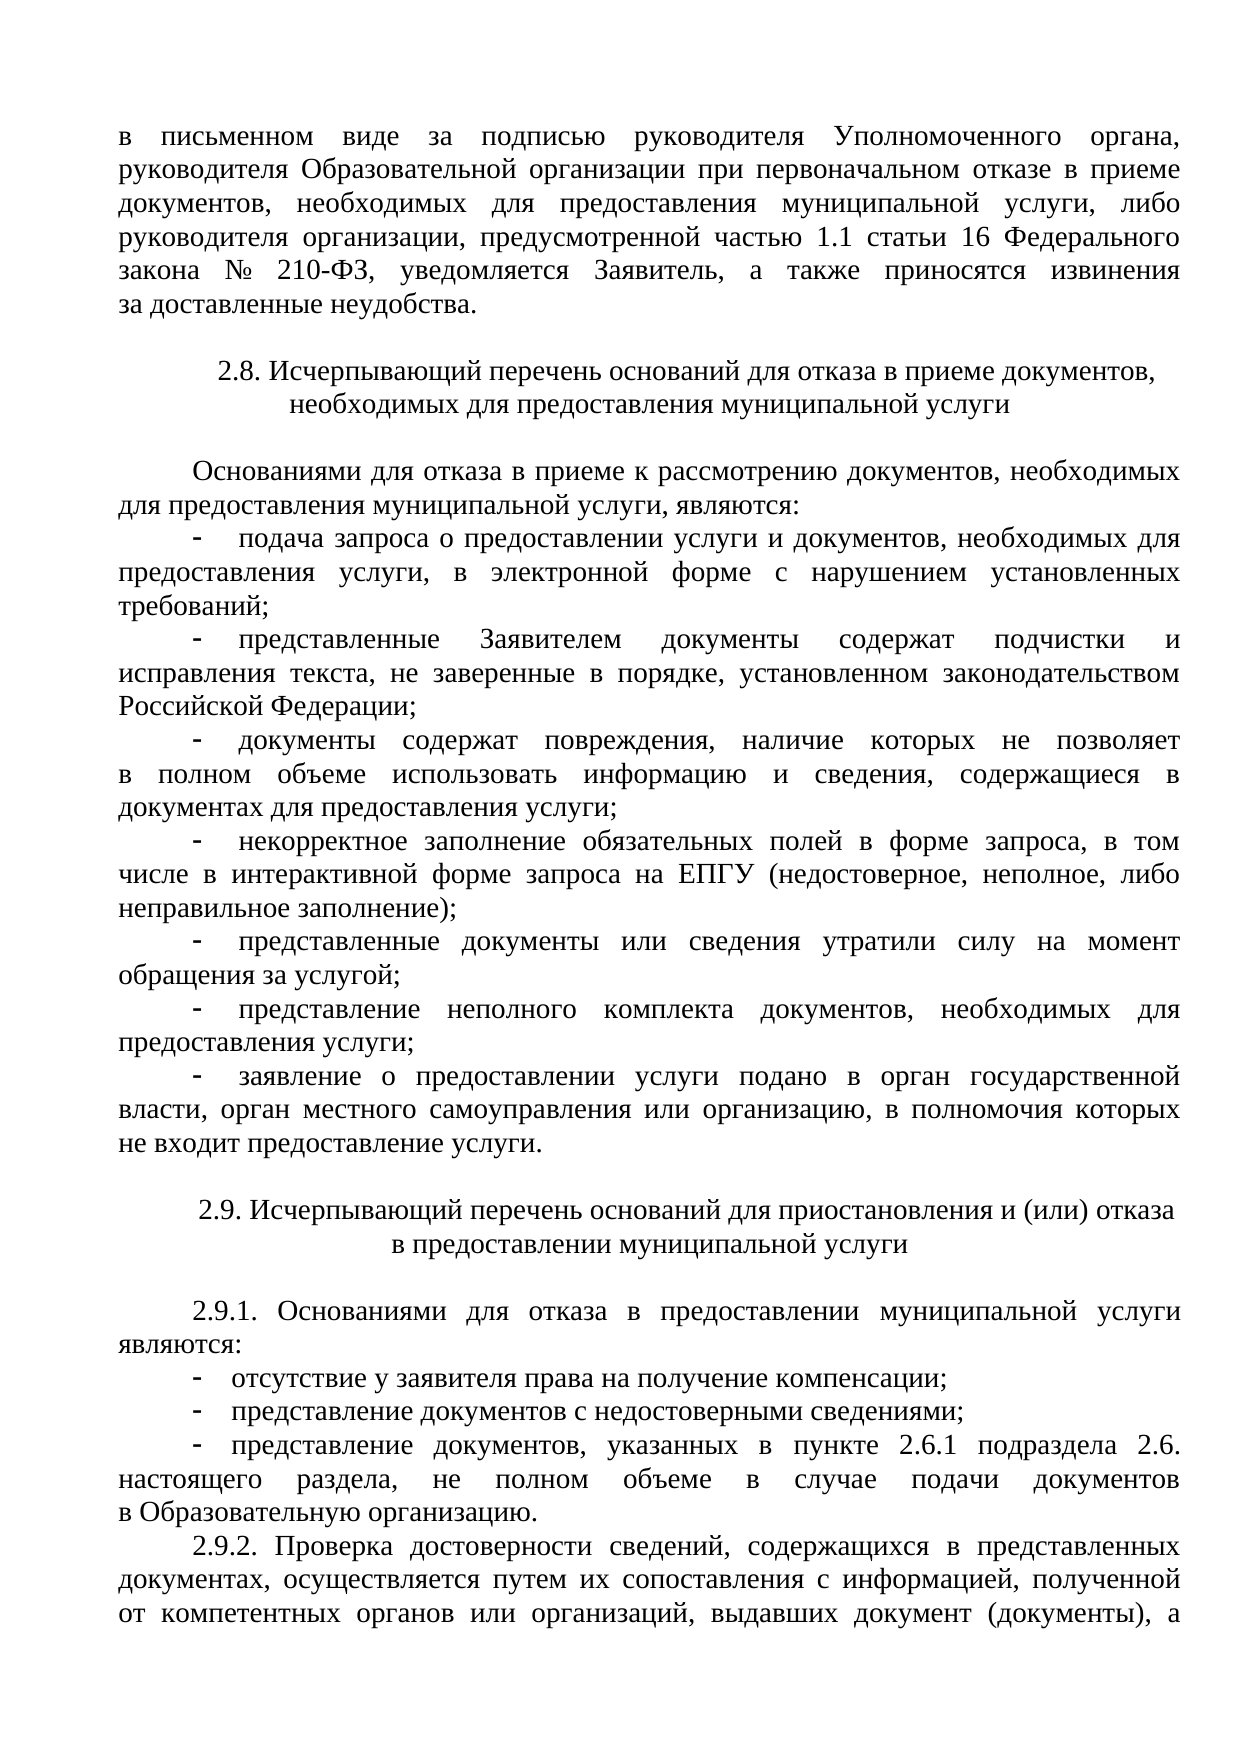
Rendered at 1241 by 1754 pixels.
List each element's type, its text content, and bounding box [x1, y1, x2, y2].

list 2.9. Исчерпывающий перечень оснований для приостановления и (или) отказа в предоставлении муниципальной услуги [118, 1192, 1181, 1259]
list представленные документы или сведения утратили силу на момент обращения за услугой; [118, 923, 1181, 991]
list представление документов, указанных в пункте 2.6.1 подраздела 2.6. настоящего раздела, не полном объеме в случае подачи документов в Образовательную организацию. [118, 1427, 1181, 1528]
list заявление о предоставлении услуги подано в орган государственной власти, орган местного самоуправления или организацию, в полномочия которых не входит предоставление услуги. [118, 1058, 1181, 1159]
text Основаниями для отказа в приеме к рассмотрению документов, необходимых для предоставления муниципальной услуги, являются: [118, 453, 1181, 521]
list некорректное заполнение обязательных полей в форме запроса, в том числе в интерактивной форме запроса на ЕПГУ (недостоверное, неполное, либо неправильное заполнение); [118, 823, 1181, 923]
text 2.8. Исчерпывающий перечень оснований для отказа в приеме документов, необходимых для предоставления муниципальной услуги [118, 353, 1181, 420]
list представление документов с недостоверными сведениями; [118, 1393, 1181, 1427]
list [118, 118, 1181, 319]
list подача запроса о предоставлении услуги и документов, необходимых для предоставления услуги, в электронной форме с нарушением установленных требований; [118, 521, 1181, 621]
list 2.9.1. Основаниями для отказа в предоставлении муниципальной услуги являются: [118, 1293, 1181, 1360]
list документы содержат повреждения, наличие которых не позволяет в полном объеме использовать информацию и сведения, содержащиеся в документах для предоставления услуги; [118, 722, 1181, 823]
list представленные Заявителем документы содержат подчистки и исправления текста, не заверенные в порядке, установленном законодательством Российской Федерации; [118, 621, 1181, 722]
list представление неполного комплекта документов, необходимых для предоставления услуги; [118, 991, 1181, 1058]
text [118, 1528, 1181, 1628]
list отсутствие у заявителя права на получение компенсации; [118, 1360, 1181, 1393]
